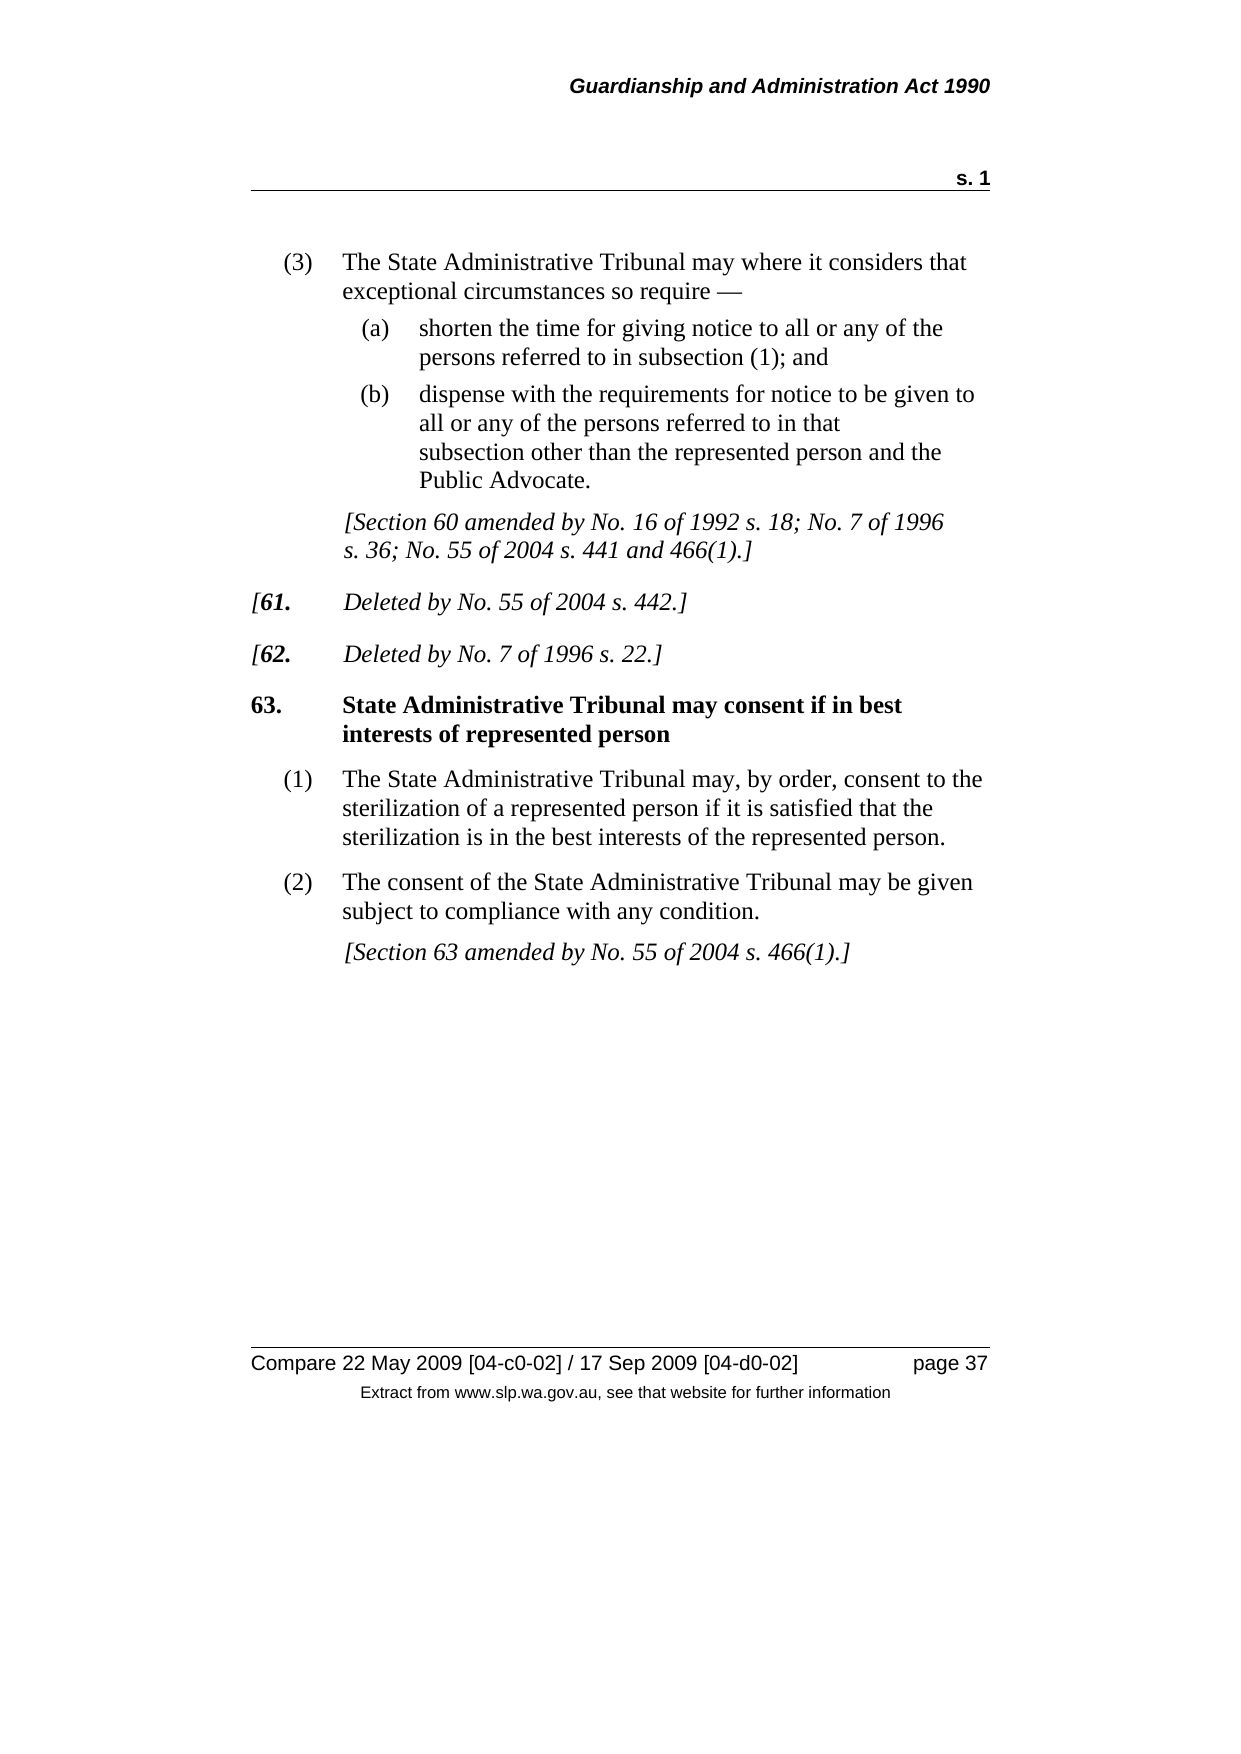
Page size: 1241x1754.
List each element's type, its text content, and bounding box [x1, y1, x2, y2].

text [Section 60 amended by No. 16 of 1992 s. 18; No. 7 of 1996 s. 36; No. 55 of 2004 s. 441 and 466(1).] [251, 507, 990, 564]
text (1) The State Administrative Tribunal may, by order, consent to the sterilization of a represented person if it is satisfied that the sterilization is in the best interests of the represented person. [251, 764, 990, 851]
text (b) dispense with the requirements for notice to be given to all or any of the persons referred to in that subsection other than the represented person and the Public Advocate. [251, 379, 990, 494]
text (2) The consent of the State Administrative Tribunal may be given subject to compliance with any condition. [251, 867, 990, 925]
text [61. Deleted by No. 55 of 2004 s. 442.] [251, 587, 990, 616]
text (a) shorten the time for giving notice to all or any of the persons referred to in subsection (1); and [251, 313, 990, 371]
text (3) The State Administrative Tribunal may where it considers that exceptional circumstances so require — [251, 247, 990, 305]
subtitle 63. State Administrative Tribunal may consent if in best interests of represented person [251, 690, 990, 748]
text [62. Deleted by No. 7 of 1996 s. 22.] [251, 639, 990, 667]
text [Section 63 amended by No. 55 of 2004 s. 466(1).] [251, 937, 990, 966]
